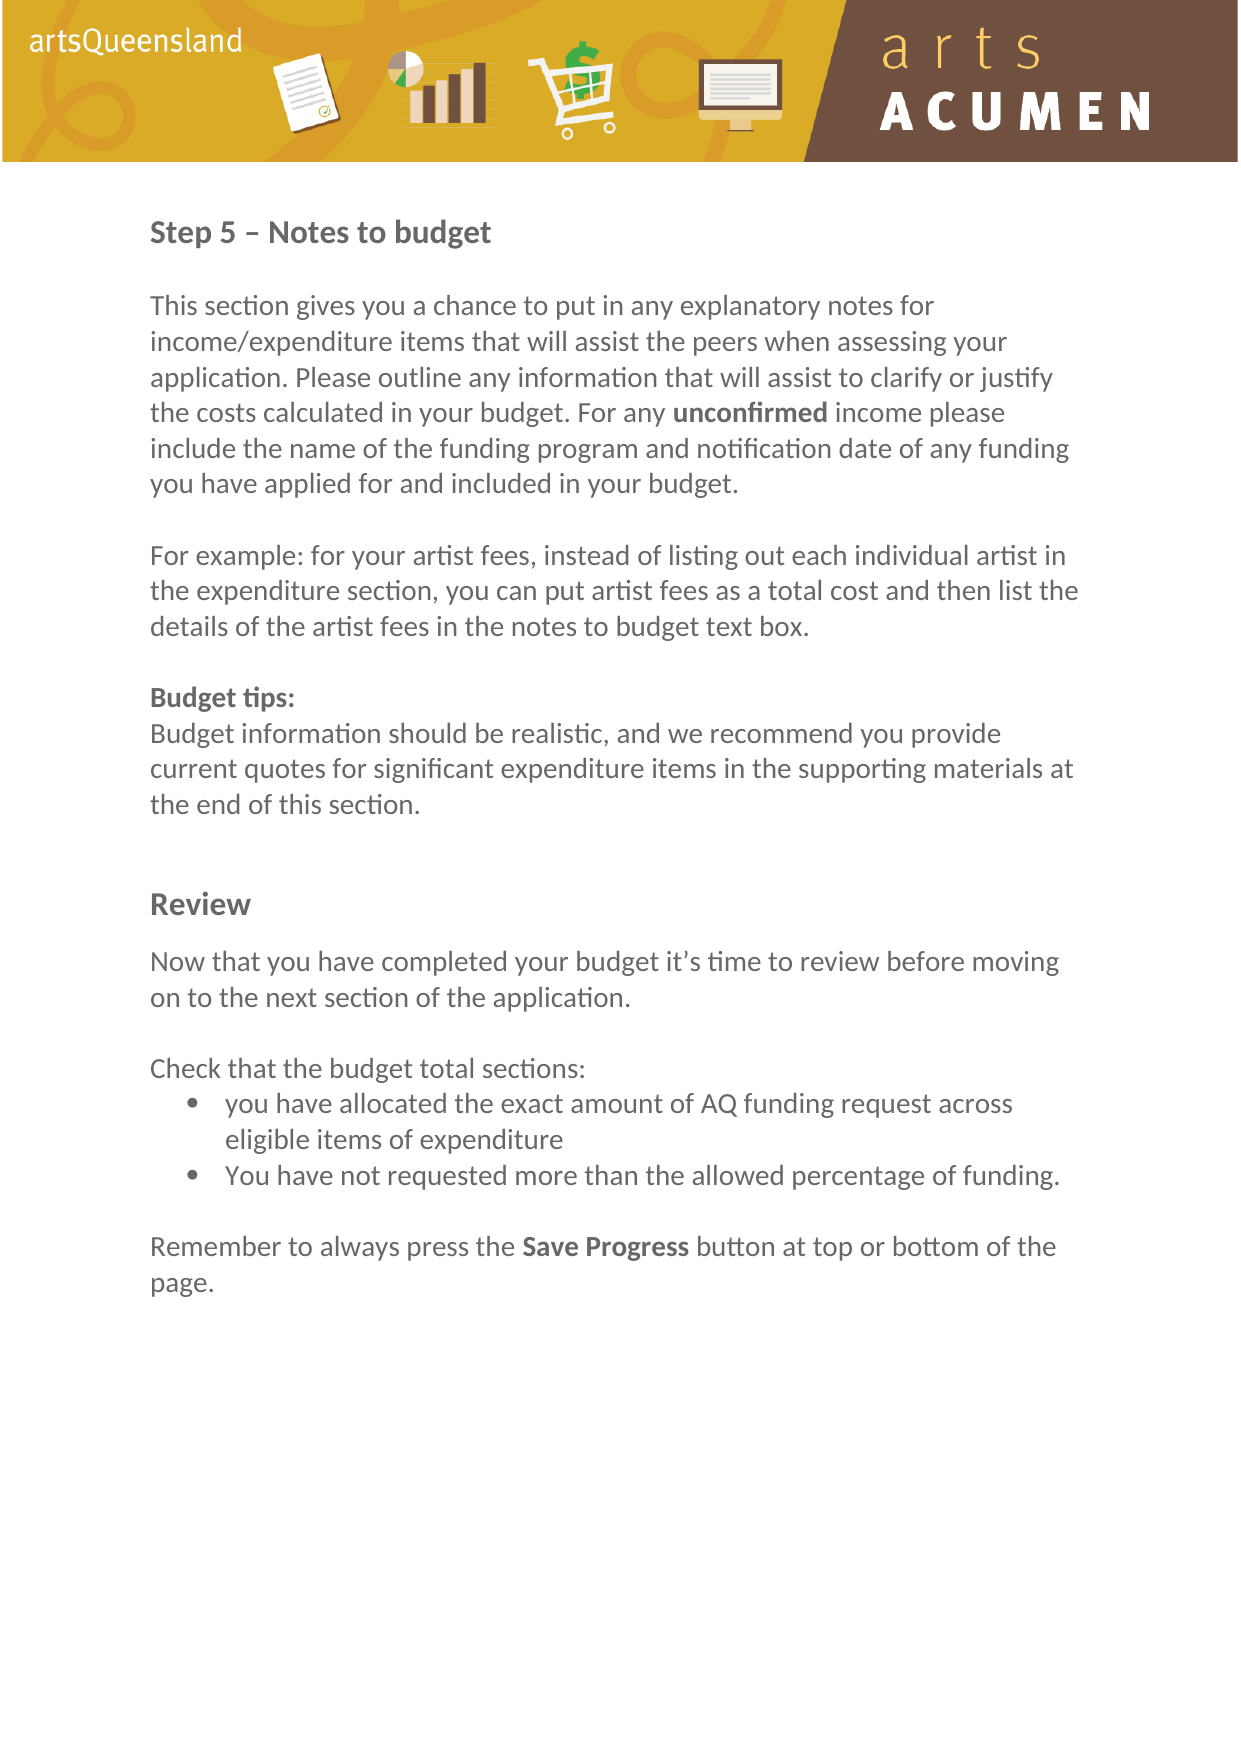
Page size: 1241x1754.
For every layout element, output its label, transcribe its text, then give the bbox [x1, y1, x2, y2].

list You have not requested more than the allowed percentage of funding. [187, 1157, 1090, 1192]
text Budget tips: [150, 679, 1090, 715]
text Check that the budget total sections: [150, 1050, 1090, 1086]
text Now that you have completed your budget it’s time to review before moving on to the next section of the application. [150, 943, 1090, 1014]
picture [2, 0, 1238, 162]
text Budget information should be realistic, and we recommend you provide current quotes for significant expenditure items in the supporting materials at the end of this section. [150, 715, 1090, 822]
text For example: for your artist fees, instead of listing out each individual artist in the expenditure section, you can put artist fees as a total cost and then list the details of the artist fees in the notes to budget text box. [150, 537, 1090, 644]
text Remember to always press the Save Progress button at top or bottom of the page. [150, 1228, 1090, 1299]
text Step 5 – Notes to budget [150, 211, 1090, 252]
text This section gives you a chance to put in any explanatory notes for income/expenditure items that will assist the peers when assessing your application. Please outline any information that will assist to clarify or justify the costs calculated in your budget. For any unconfirmed income please include the name of the funding program and notification date of any funding you have applied for and included in your budget. [150, 287, 1090, 501]
list you have allocated the exact amount of AQ funding request across eligible items of expenditure [187, 1086, 1090, 1157]
text Review [150, 882, 1090, 923]
